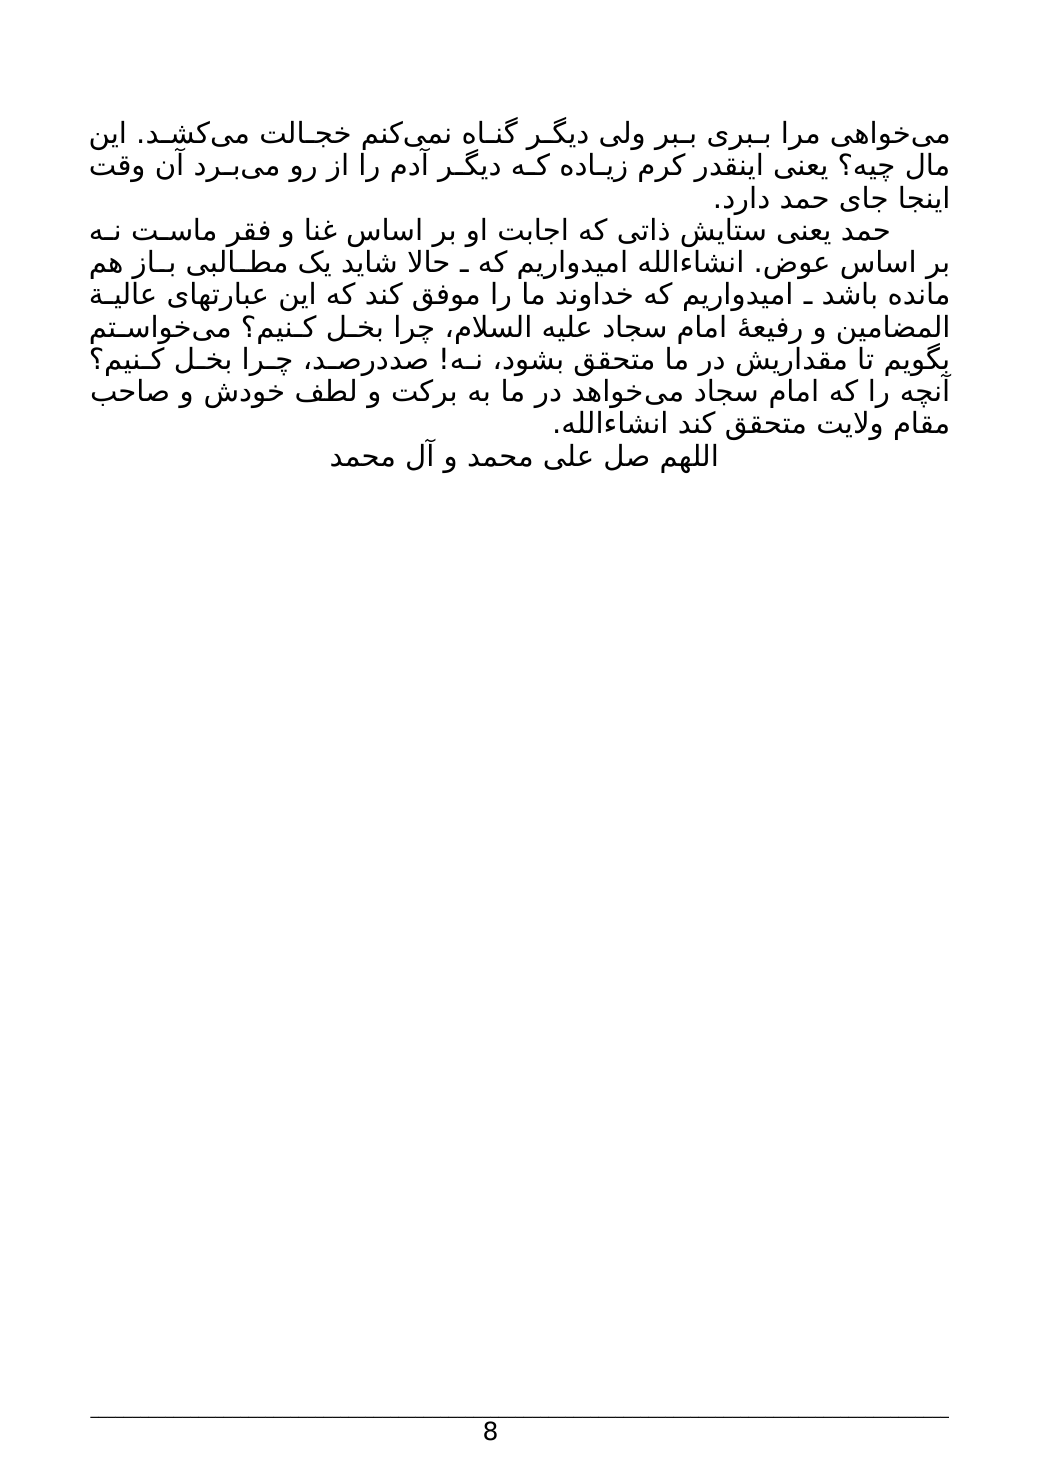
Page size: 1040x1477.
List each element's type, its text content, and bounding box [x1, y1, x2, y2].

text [89, 118, 951, 215]
text اللهم صل علی محمد و آل محمد [89, 441, 951, 473]
text حمد یعنی ستایش ذاتی که اجابت او بر اساس غنا و فقر ماست نه بر اساس عوض. انشاءالله امیدواریم که ـ حالا شاید یک مطالبی باز هم مانده باشد ـ امیدواریم که خداوند ما را موفق کند که این عبارتهای عالیة المضامین و رفیعۀ امام سجاد علیه السلام، چرا بخل کنیم؟ می‌خواستم بگویم تا مقداریش در ما متحقق بشود، نه! صددرصد، چرا بخل کنیم؟ آنچه را که امام سجاد می‌خواهد در ما به برکت و لطف خودش و صاحب مقام ولایت متحقق کند انشاءالله. [89, 215, 951, 441]
